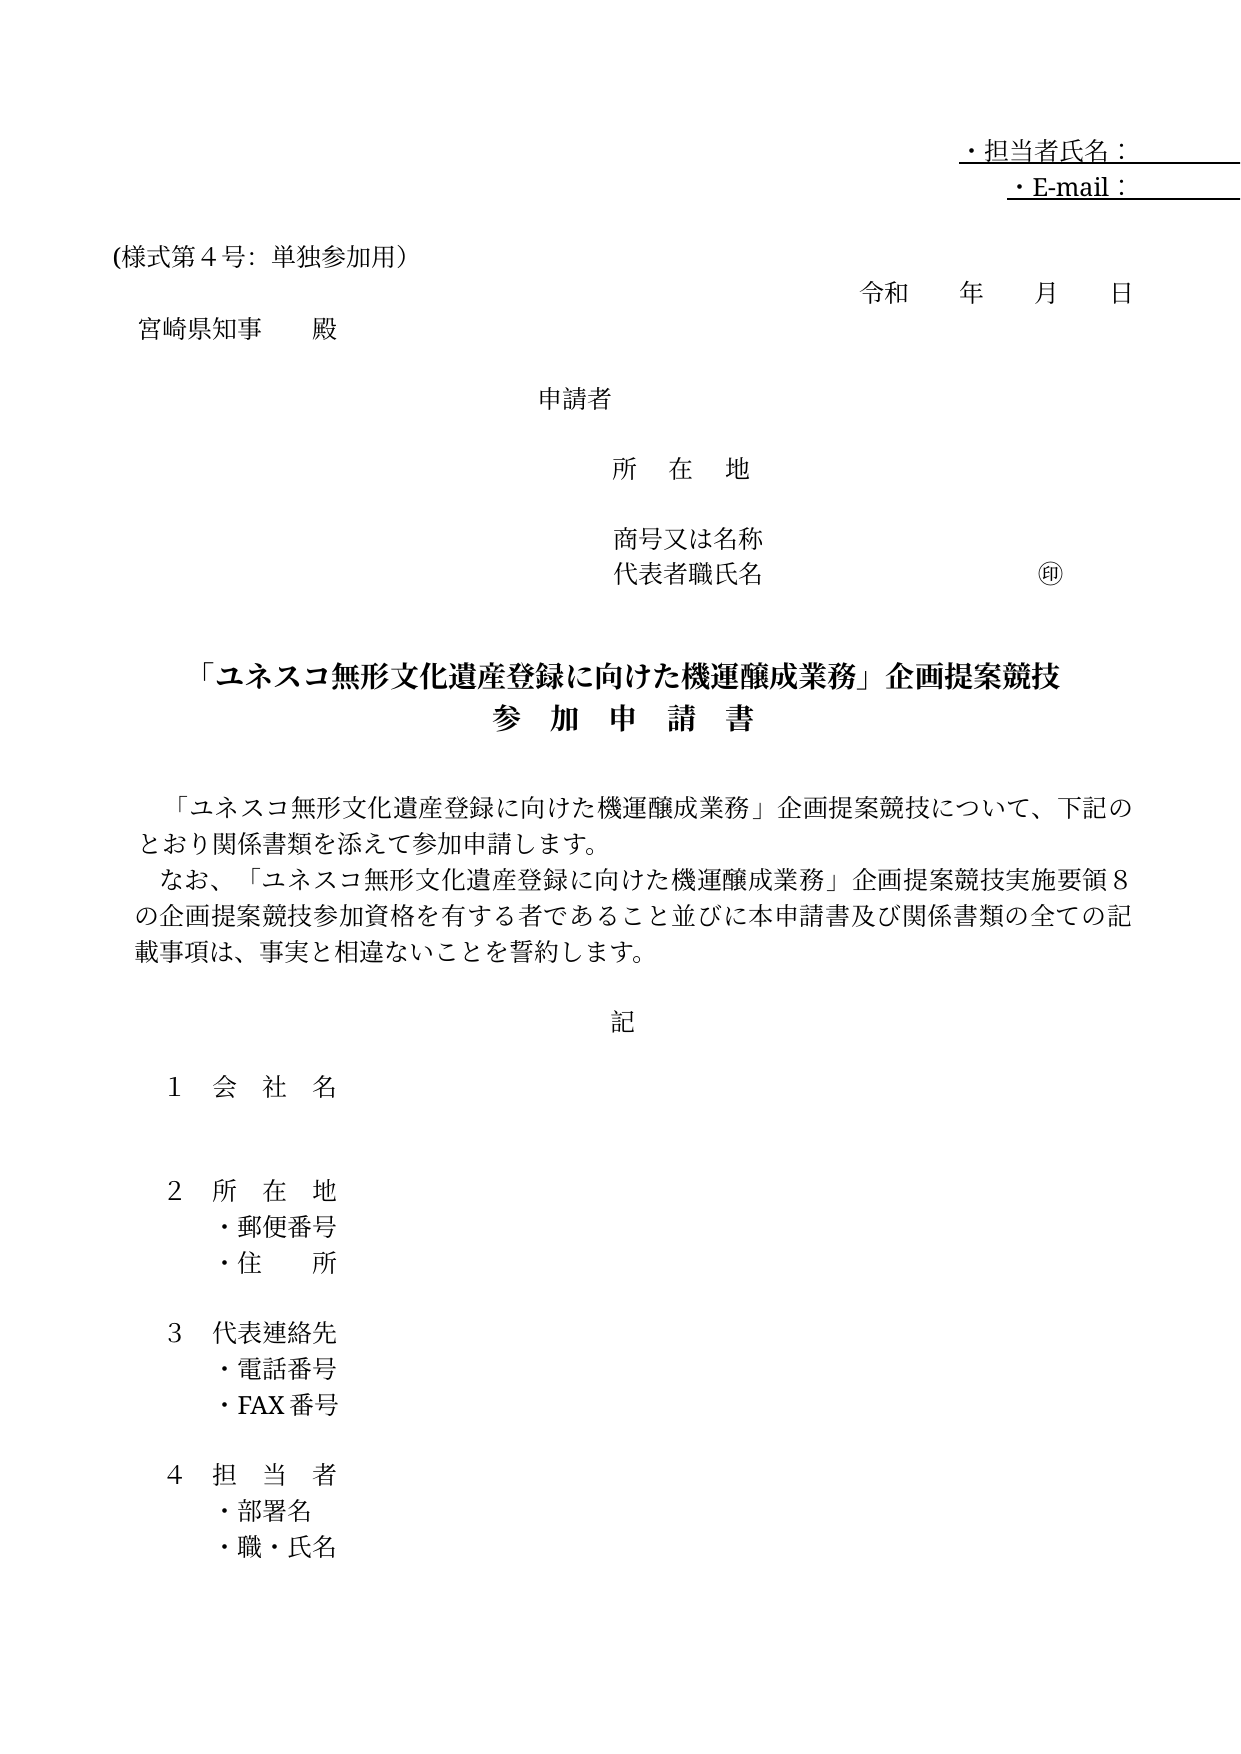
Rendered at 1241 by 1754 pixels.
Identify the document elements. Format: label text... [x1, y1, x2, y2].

text (様式第４号：単独参加用） [112, 237, 1134, 273]
text ・部署名 [112, 1492, 1134, 1528]
text なお、「ユネスコ無形文化遺産登録に向けた機運醸成業務」企画提案競技実施要領８の企画提案競技参加資格を有する者であること並びに本申請書及び関係書類の全ての記載事項は、事実と相違ないことを誓約します。 [134, 860, 1134, 968]
text ・電話番号 [112, 1350, 1134, 1386]
text 宮崎県知事 殿 [112, 309, 1034, 345]
text 申請者 [112, 379, 1134, 415]
text ・担当者氏名： [112, 131, 1134, 167]
text 「ユネスコ無形文化遺産登録に向けた機運醸成業務」企画提案競技 [112, 654, 1134, 696]
text １ 会 社 名 [112, 1068, 1134, 1104]
text 令和 年 月 日 [112, 273, 1134, 309]
text ２ 所 在 地 [112, 1172, 1134, 1208]
text ・職・氏名 [112, 1528, 1134, 1564]
text ・FAX番号 [112, 1386, 1134, 1422]
text 「ユネスコ無形文化遺産登録に向けた機運醸成業務」企画提案競技について、下記のとおり関係書類を添えて参加申請します。 [112, 788, 1134, 860]
text 所 在 地 [112, 449, 1134, 485]
text ・E-mail： [112, 167, 1134, 203]
text ・郵便番号 [112, 1208, 1134, 1244]
text 参 加 申 請 書 [112, 696, 1134, 737]
text ３ 代表連絡先 [112, 1314, 1134, 1350]
text ４ 担 当 者 [112, 1456, 1134, 1492]
text 代表者職氏名 ㊞ [112, 555, 1134, 591]
subtitle 記 [112, 1002, 1134, 1038]
text 商号又は名称 [112, 519, 1134, 555]
text ・住 所 [112, 1244, 1134, 1280]
